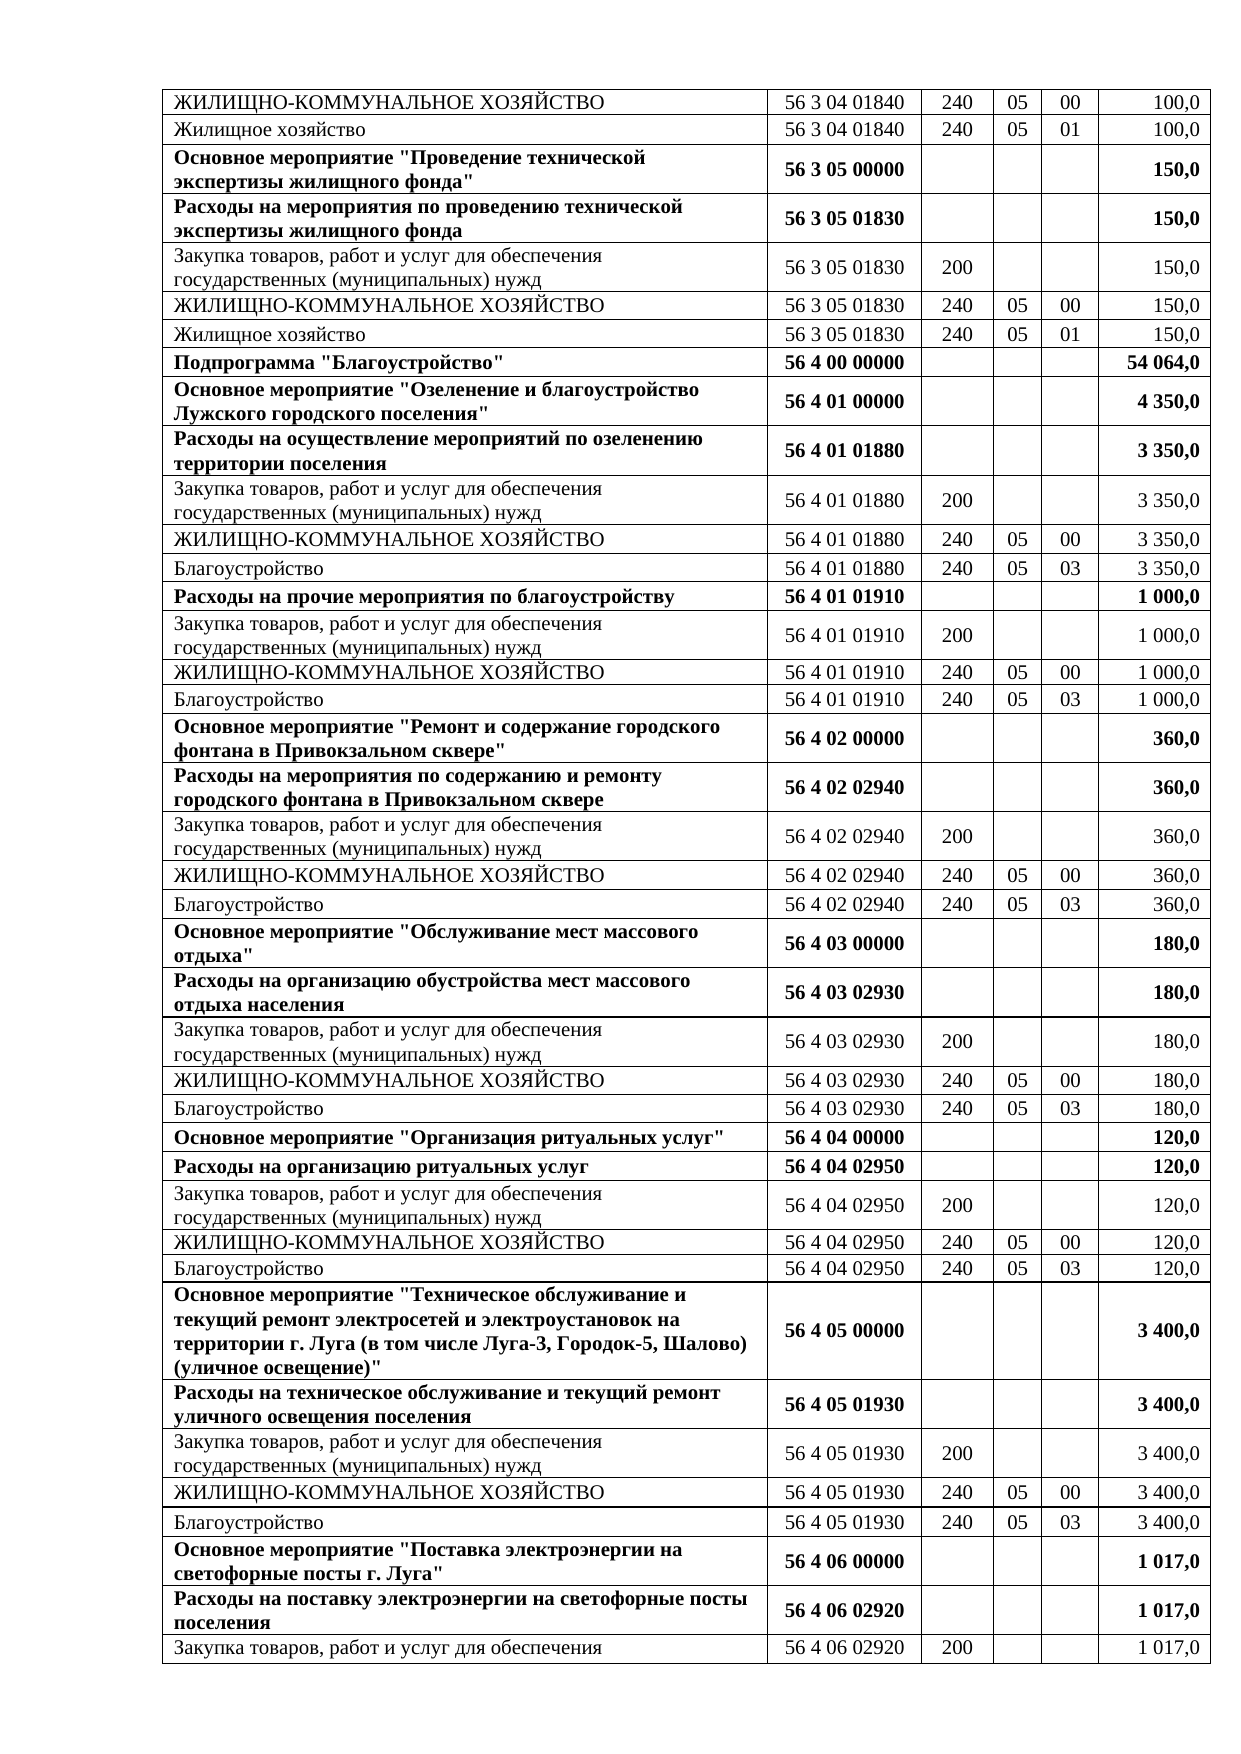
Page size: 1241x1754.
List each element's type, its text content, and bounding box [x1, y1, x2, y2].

table_cell ЖИЛИЩНО-КОММУНАЛЬНОЕ ХОЗЯЙСТВО [163, 1230, 767, 1254]
table_cell [1042, 1429, 1098, 1477]
table_cell 360,0 [1099, 861, 1210, 889]
table_cell 56 4 01 01910 [768, 582, 921, 609]
table_cell [922, 968, 993, 1016]
table_cell [922, 1586, 993, 1634]
table_cell 00 [1042, 292, 1098, 319]
table_cell 200 [922, 1635, 993, 1663]
table_cell Расходы на осуществление мероприятий по озеленению территории поселения [163, 426, 767, 474]
table_cell 360,0 [1099, 714, 1210, 762]
table_cell 00 [1042, 1230, 1098, 1254]
table_cell [922, 1380, 993, 1428]
table_cell 1 017,0 [1099, 1586, 1210, 1634]
table_cell [1042, 611, 1098, 659]
table_cell [922, 582, 993, 609]
table_cell 54 064,0 [1099, 348, 1210, 376]
table_cell 3 400,0 [1099, 1508, 1210, 1536]
table_cell [994, 714, 1041, 762]
table_cell 240 [922, 660, 993, 684]
table_cell [1042, 145, 1098, 193]
table_cell 56 4 02 02940 [768, 861, 921, 889]
table_cell 240 [922, 1508, 993, 1536]
table_cell [922, 714, 993, 762]
table_cell [994, 377, 1041, 425]
table_cell [994, 243, 1041, 291]
table_cell 1 000,0 [1099, 685, 1210, 713]
table_cell 240 [922, 554, 993, 581]
table_cell 56 4 03 02930 [768, 1018, 921, 1066]
table_cell [994, 194, 1041, 242]
table_cell 240 [922, 861, 993, 889]
table_cell [1042, 1152, 1098, 1180]
table_cell 56 4 06 02920 [768, 1586, 921, 1634]
table_cell 200 [922, 1018, 993, 1066]
table_cell [994, 1123, 1041, 1151]
table_cell [1042, 919, 1098, 967]
table_cell 120,0 [1099, 1230, 1210, 1254]
table_cell 56 4 04 02950 [768, 1255, 921, 1281]
table_cell [922, 1283, 993, 1379]
table_cell 3 350,0 [1099, 426, 1210, 474]
table_cell 360,0 [1099, 890, 1210, 918]
table_cell Расходы на техническое обслуживание и текущий ремонт уличного освещения поселения [163, 1380, 767, 1428]
table_cell 01 [1042, 320, 1098, 347]
table_cell 150,0 [1099, 243, 1210, 291]
table_cell [994, 919, 1041, 967]
table_cell 56 4 01 01910 [768, 685, 921, 713]
table_cell [994, 763, 1041, 811]
table_cell 150,0 [1099, 292, 1210, 319]
table_cell 150,0 [1099, 145, 1210, 193]
table_cell [994, 1018, 1041, 1066]
table_cell 05 [994, 115, 1041, 143]
table_cell 360,0 [1099, 812, 1210, 860]
table_cell Благоустройство [163, 1255, 767, 1281]
table_cell [994, 1380, 1041, 1428]
table_cell 01 [1042, 115, 1098, 143]
table_cell 05 [994, 1230, 1041, 1254]
table_cell 00 [1042, 90, 1098, 114]
table_cell [1042, 1123, 1098, 1151]
table_cell Расходы на организацию обустройства мест массового отдыха населения [163, 968, 767, 1016]
table_cell 05 [994, 1255, 1041, 1281]
table_cell Расходы на поставку электроэнергии на светофорные посты поселения [163, 1586, 767, 1634]
table_cell 03 [1042, 1255, 1098, 1281]
table_cell [994, 1152, 1041, 1180]
table_cell 03 [1042, 1508, 1098, 1536]
table_cell [1042, 714, 1098, 762]
table_cell 56 4 03 02930 [768, 1067, 921, 1094]
table_cell Закупка товаров, работ и услуг для обеспечения государственных (муниципальных) нужд [163, 1181, 767, 1229]
table_cell 56 4 02 02940 [768, 890, 921, 918]
table_cell [994, 582, 1041, 609]
table_cell ЖИЛИЩНО-КОММУНАЛЬНОЕ ХОЗЯЙСТВО [163, 1067, 767, 1094]
table_cell [922, 194, 993, 242]
table_cell 56 4 04 02950 [768, 1230, 921, 1254]
table_cell 56 3 05 00000 [768, 145, 921, 193]
table_cell [922, 348, 993, 376]
table_cell 180,0 [1099, 1095, 1210, 1122]
table_cell 120,0 [1099, 1152, 1210, 1180]
table_cell [1042, 1283, 1098, 1379]
table_cell [922, 145, 993, 193]
table_cell 100,0 [1099, 115, 1210, 143]
table_cell 56 4 03 00000 [768, 919, 921, 967]
table_cell [1042, 763, 1098, 811]
table_cell 3 350,0 [1099, 476, 1210, 524]
table_cell 1 000,0 [1099, 660, 1210, 684]
table_cell 05 [994, 320, 1041, 347]
table_cell 3 350,0 [1099, 554, 1210, 581]
table_cell [1042, 426, 1098, 474]
table_cell 360,0 [1099, 763, 1210, 811]
table_cell 56 4 06 00000 [768, 1537, 921, 1585]
table_cell 56 4 04 02950 [768, 1181, 921, 1229]
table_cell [163, 1635, 767, 1663]
table_cell Жилищное хозяйство [163, 115, 767, 143]
table_cell 240 [922, 1478, 993, 1506]
table_cell 200 [922, 1181, 993, 1229]
table_cell ЖИЛИЩНО-КОММУНАЛЬНОЕ ХОЗЯЙСТВО [163, 660, 767, 684]
table_cell [922, 763, 993, 811]
table_cell 200 [922, 611, 993, 659]
table_cell [1042, 582, 1098, 609]
table_cell 56 4 05 01930 [768, 1380, 921, 1428]
table_cell 180,0 [1099, 1018, 1210, 1066]
table_cell 00 [1042, 861, 1098, 889]
table_cell 56 4 00 00000 [768, 348, 921, 376]
table_cell [1042, 377, 1098, 425]
table_cell 05 [994, 1067, 1041, 1094]
table_cell 03 [1042, 1095, 1098, 1122]
table_cell [1042, 1586, 1098, 1634]
table_cell 56 4 01 01910 [768, 660, 921, 684]
table_cell ЖИЛИЩНО-КОММУНАЛЬНОЕ ХОЗЯЙСТВО [163, 90, 767, 114]
table_cell 05 [994, 890, 1041, 918]
table_cell 00 [1042, 1067, 1098, 1094]
table_cell 3 400,0 [1099, 1380, 1210, 1428]
table_cell 3 350,0 [1099, 525, 1210, 553]
table_cell 56 3 05 01830 [768, 194, 921, 242]
table_cell [994, 1181, 1041, 1229]
table_cell 3 400,0 [1099, 1478, 1210, 1506]
table_cell [994, 1429, 1041, 1477]
table_cell 56 4 01 01880 [768, 554, 921, 581]
table_cell [994, 476, 1041, 524]
table_cell 240 [922, 292, 993, 319]
table_cell 05 [994, 1095, 1041, 1122]
table_cell 1 017,0 [1099, 1635, 1210, 1663]
table_cell 56 4 01 00000 [768, 377, 921, 425]
table_cell 56 3 04 01840 [768, 90, 921, 114]
table_cell [994, 1537, 1041, 1585]
table_cell [1042, 1537, 1098, 1585]
table_cell 05 [994, 525, 1041, 553]
table_cell 150,0 [1099, 320, 1210, 347]
table_cell [1042, 1181, 1098, 1229]
table_cell Благоустройство [163, 554, 767, 581]
table_cell 56 4 02 02940 [768, 763, 921, 811]
table_cell 120,0 [1099, 1255, 1210, 1281]
table_cell 3 400,0 [1099, 1429, 1210, 1477]
table_cell Закупка товаров, работ и услуг для обеспечения государственных (муниципальных) нужд [163, 1429, 767, 1477]
table_cell Благоустройство [163, 685, 767, 713]
table_cell 56 3 05 01830 [768, 292, 921, 319]
table_cell 3 400,0 [1099, 1283, 1210, 1379]
table_cell Расходы на организацию ритуальных услуг [163, 1152, 767, 1180]
table_cell Расходы на прочие мероприятия по благоустройству [163, 582, 767, 609]
table_cell [1042, 1635, 1098, 1663]
table_cell 240 [922, 685, 993, 713]
table_cell Основное мероприятие "Обслуживание мест массового отдыха" [163, 919, 767, 967]
table_cell 56 4 01 01880 [768, 426, 921, 474]
table_cell 05 [994, 554, 1041, 581]
table_cell Основное мероприятие "Озеленение и благоустройство Лужского городского поселения" [163, 377, 767, 425]
table_cell 00 [1042, 525, 1098, 553]
table_cell [1042, 476, 1098, 524]
table_cell 56 4 01 01910 [768, 611, 921, 659]
table_cell 05 [994, 292, 1041, 319]
table_cell [1042, 1018, 1098, 1066]
table_cell 240 [922, 1255, 993, 1281]
table_cell [922, 1123, 993, 1151]
table_cell 56 4 03 02930 [768, 1095, 921, 1122]
table_cell 100,0 [1099, 90, 1210, 114]
table_cell 200 [922, 812, 993, 860]
table_cell Подпрограмма "Благоустройство" [163, 348, 767, 376]
table_cell 56 4 05 01930 [768, 1429, 921, 1477]
table_cell Закупка товаров, работ и услуг для обеспечения государственных (муниципальных) нужд [163, 812, 767, 860]
table_cell 240 [922, 320, 993, 347]
table_cell ЖИЛИЩНО-КОММУНАЛЬНОЕ ХОЗЯЙСТВО [163, 525, 767, 553]
table_cell 56 4 03 02930 [768, 968, 921, 1016]
table_cell Расходы на мероприятия по проведению технической экспертизы жилищного фонда [163, 194, 767, 242]
table_cell 05 [994, 1508, 1041, 1536]
table_cell 56 4 05 01930 [768, 1508, 921, 1536]
table_cell 00 [1042, 1478, 1098, 1506]
table_cell [922, 1152, 993, 1180]
table_cell 05 [994, 90, 1041, 114]
table_cell 1 000,0 [1099, 582, 1210, 609]
table_cell Закупка товаров, работ и услуг для обеспечения государственных (муниципальных) нужд [163, 476, 767, 524]
table_cell 200 [922, 476, 993, 524]
table_cell 240 [922, 1067, 993, 1094]
table_cell 56 4 02 00000 [768, 714, 921, 762]
table_cell Благоустройство [163, 1508, 767, 1536]
table_cell 56 4 04 02950 [768, 1152, 921, 1180]
table_cell 240 [922, 890, 993, 918]
table_cell 05 [994, 861, 1041, 889]
table_cell [994, 968, 1041, 1016]
table_cell 56 4 05 01930 [768, 1478, 921, 1506]
table_cell [1042, 194, 1098, 242]
table_cell 05 [994, 660, 1041, 684]
table_cell Жилищное хозяйство [163, 320, 767, 347]
table_cell 200 [922, 243, 993, 291]
table_cell [994, 1635, 1041, 1663]
table_cell 120,0 [1099, 1181, 1210, 1229]
table_cell 1 017,0 [1099, 1537, 1210, 1585]
table_cell Основное мероприятие "Ремонт и содержание городского фонтана в Привокзальном сквере" [163, 714, 767, 762]
table_cell ЖИЛИЩНО-КОММУНАЛЬНОЕ ХОЗЯЙСТВО [163, 292, 767, 319]
table_cell 240 [922, 525, 993, 553]
table_cell 4 350,0 [1099, 377, 1210, 425]
table_cell 150,0 [1099, 194, 1210, 242]
table_cell ЖИЛИЩНО-КОММУНАЛЬНОЕ ХОЗЯЙСТВО [163, 861, 767, 889]
table_cell 56 4 05 00000 [768, 1283, 921, 1379]
table_cell 03 [1042, 890, 1098, 918]
table_cell [994, 611, 1041, 659]
table_cell Основное мероприятие "Техническое обслуживание и текущий ремонт электросетей и электроустановок на территории г. Луга (в том числе Луга-3, Городок-5, Шалово) (уличное освещение)" [163, 1283, 767, 1379]
table_cell [922, 1537, 993, 1585]
table_cell Закупка товаров, работ и услуг для обеспечения государственных (муниципальных) нужд [163, 611, 767, 659]
table_cell [1042, 243, 1098, 291]
table_cell [922, 377, 993, 425]
table_cell [1042, 812, 1098, 860]
table_cell 1 000,0 [1099, 611, 1210, 659]
table_cell 56 3 04 01840 [768, 115, 921, 143]
table_cell 05 [994, 685, 1041, 713]
table_cell [994, 348, 1041, 376]
table_cell [922, 919, 993, 967]
table_cell Закупка товаров, работ и услуг для обеспечения государственных (муниципальных) нужд [163, 1018, 767, 1066]
table_cell 56 4 01 01880 [768, 525, 921, 553]
table_cell [994, 1283, 1041, 1379]
table_cell Основное мероприятие "Проведение технической экспертизы жилищного фонда" [163, 145, 767, 193]
table_cell Закупка товаров, работ и услуг для обеспечения государственных (муниципальных) нужд [163, 243, 767, 291]
table_cell 56 4 02 02940 [768, 812, 921, 860]
table_cell [994, 812, 1041, 860]
table_cell 56 4 04 00000 [768, 1123, 921, 1151]
table_cell ЖИЛИЩНО-КОММУНАЛЬНОЕ ХОЗЯЙСТВО [163, 1478, 767, 1506]
table_cell [994, 145, 1041, 193]
table_cell 180,0 [1099, 1067, 1210, 1094]
table_cell Основное мероприятие "Организация ритуальных услуг" [163, 1123, 767, 1151]
table_cell 03 [1042, 685, 1098, 713]
table_cell [1042, 968, 1098, 1016]
table_cell 240 [922, 90, 993, 114]
table_cell 240 [922, 1230, 993, 1254]
table_cell Благоустройство [163, 890, 767, 918]
table_cell 05 [994, 1478, 1041, 1506]
table_cell 56 3 05 01830 [768, 243, 921, 291]
table_cell 56 4 01 01880 [768, 476, 921, 524]
table_cell [994, 426, 1041, 474]
table_cell 00 [1042, 660, 1098, 684]
table_cell [922, 426, 993, 474]
table_cell [994, 1586, 1041, 1634]
table_cell Основное мероприятие "Поставка электроэнергии на светофорные посты г. Луга" [163, 1537, 767, 1585]
table_cell 03 [1042, 554, 1098, 581]
table_cell [1042, 348, 1098, 376]
table_cell 120,0 [1099, 1123, 1210, 1151]
table_cell Благоустройство [163, 1095, 767, 1122]
table_cell 56 3 05 01830 [768, 320, 921, 347]
table_cell 240 [922, 1095, 993, 1122]
table_cell 180,0 [1099, 968, 1210, 1016]
table_cell 180,0 [1099, 919, 1210, 967]
table_cell 240 [922, 115, 993, 143]
table_cell 200 [922, 1429, 993, 1477]
table_cell 56 4 06 02920 [768, 1635, 921, 1663]
table_cell Расходы на мероприятия по содержанию и ремонту городского фонтана в Привокзальном сквере [163, 763, 767, 811]
table_cell [1042, 1380, 1098, 1428]
